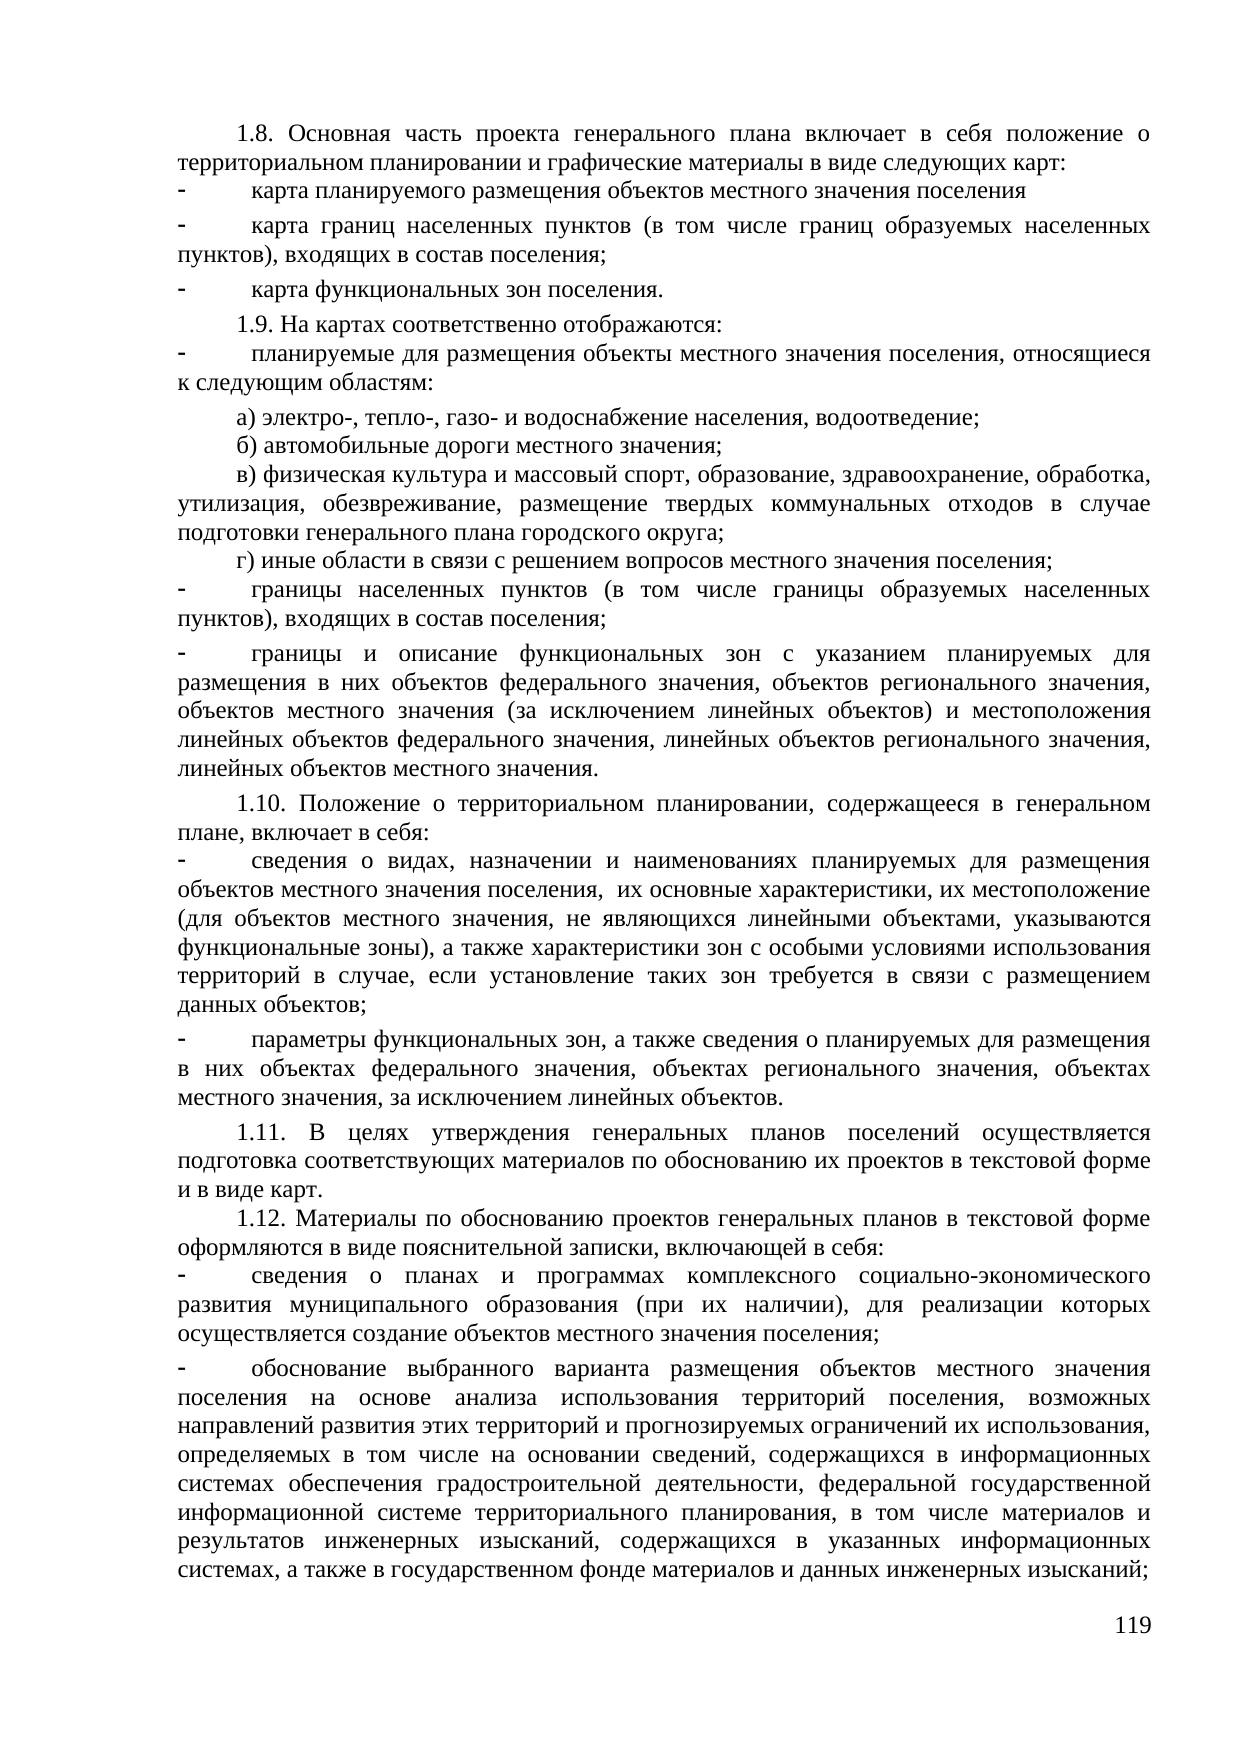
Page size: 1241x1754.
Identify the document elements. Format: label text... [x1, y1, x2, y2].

text в) физическая культура и массовый спорт, образование, здравоохранение, обработка, утилизация, обезвреживание, размещение твердых коммунальных отходов в случае подготовки генерального плана городского округа; [177, 459, 1152, 546]
text б) автомобильные дороги местного значения; [177, 431, 1152, 459]
list сведения о планах и программах комплексного социально-экономического развития муниципального образования (при их наличии), для реализации которых осуществляется создание объектов местного значения поселения; [177, 1261, 1152, 1347]
list планируемые для размещения объекты местного значения поселения, относящиеся к следующим областям: [177, 338, 1152, 396]
text 1.9. На картах соответственно отображаются: [177, 309, 1152, 338]
list границы и описание функциональных зон с указанием планируемых для размещения в них объектов федерального значения, объектов регионального значения, объектов местного значения (за исключением линейных объектов) и местоположения линейных объектов федерального значения, линейных объектов регионального значения, линейных объектов местного значения. [177, 638, 1152, 782]
list карта границ населенных пунктов (в том числе границ образуемых населенных пунктов), входящих в состав поселения; [177, 211, 1152, 268]
list параметры функциональных зон, а также сведения о планируемых для размещения в них объектах федерального значения, объектах регионального значения, объектах местного значения, за исключением линейных объектов. [177, 1024, 1152, 1111]
text 1.8. Основная часть проекта генерального плана включает в себя положение о территориальном планировании и графические материалы в виде следующих карт: [177, 118, 1152, 176]
text г) иные области в связи с решением вопросов местного значения поселения; [177, 546, 1152, 574]
text 1.10. Положение о территориальном планировании, содержащееся в генеральном плане, включает в себя: [177, 788, 1152, 846]
list границы населенных пунктов (в том числе границы образуемых населенных пунктов), входящих в состав поселения; [177, 574, 1152, 632]
text а) электро-, тепло-, газо- и водоснабжение населения, водоотведение; [177, 402, 1152, 431]
list обоснование выбранного варианта размещения объектов местного значения поселения на основе анализа использования территорий поселения, возможных направлений развития этих территорий и прогнозируемых ограничений их использования, определяемых в том числе на основании сведений, содержащихся в информационных системах обеспечения градостроительной деятельности, федеральной государственной информационной системе территориального планирования, в том числе материалов и результатов инженерных изысканий, содержащихся в указанных информационных системах, а также в государственном фонде материалов и данных инженерных изысканий; [177, 1353, 1152, 1583]
text 1.12. Материалы по обоснованию проектов генеральных планов в текстовой форме оформляются в виде пояснительной записки, включающей в себя: [177, 1203, 1152, 1261]
list карта функциональных зон поселения. [177, 274, 1152, 303]
text 1.11. В целях утверждения генеральных планов поселений осуществляется подготовка соответствующих материалов по обоснованию их проектов в текстовой форме и в виде карт. [177, 1117, 1152, 1203]
list карта планируемого размещения объектов местного значения поселения [177, 176, 1152, 204]
list сведения о видах, назначении и наименованиях планируемых для размещения объектов местного значения поселения, их основные характеристики, их местоположение (для объектов местного значения, не являющихся линейными объектами, указываются функциональные зоны), а также характеристики зон с особыми условиями использования территорий в случае, если установление таких зон требуется в связи с размещением данных объектов; [177, 846, 1152, 1018]
